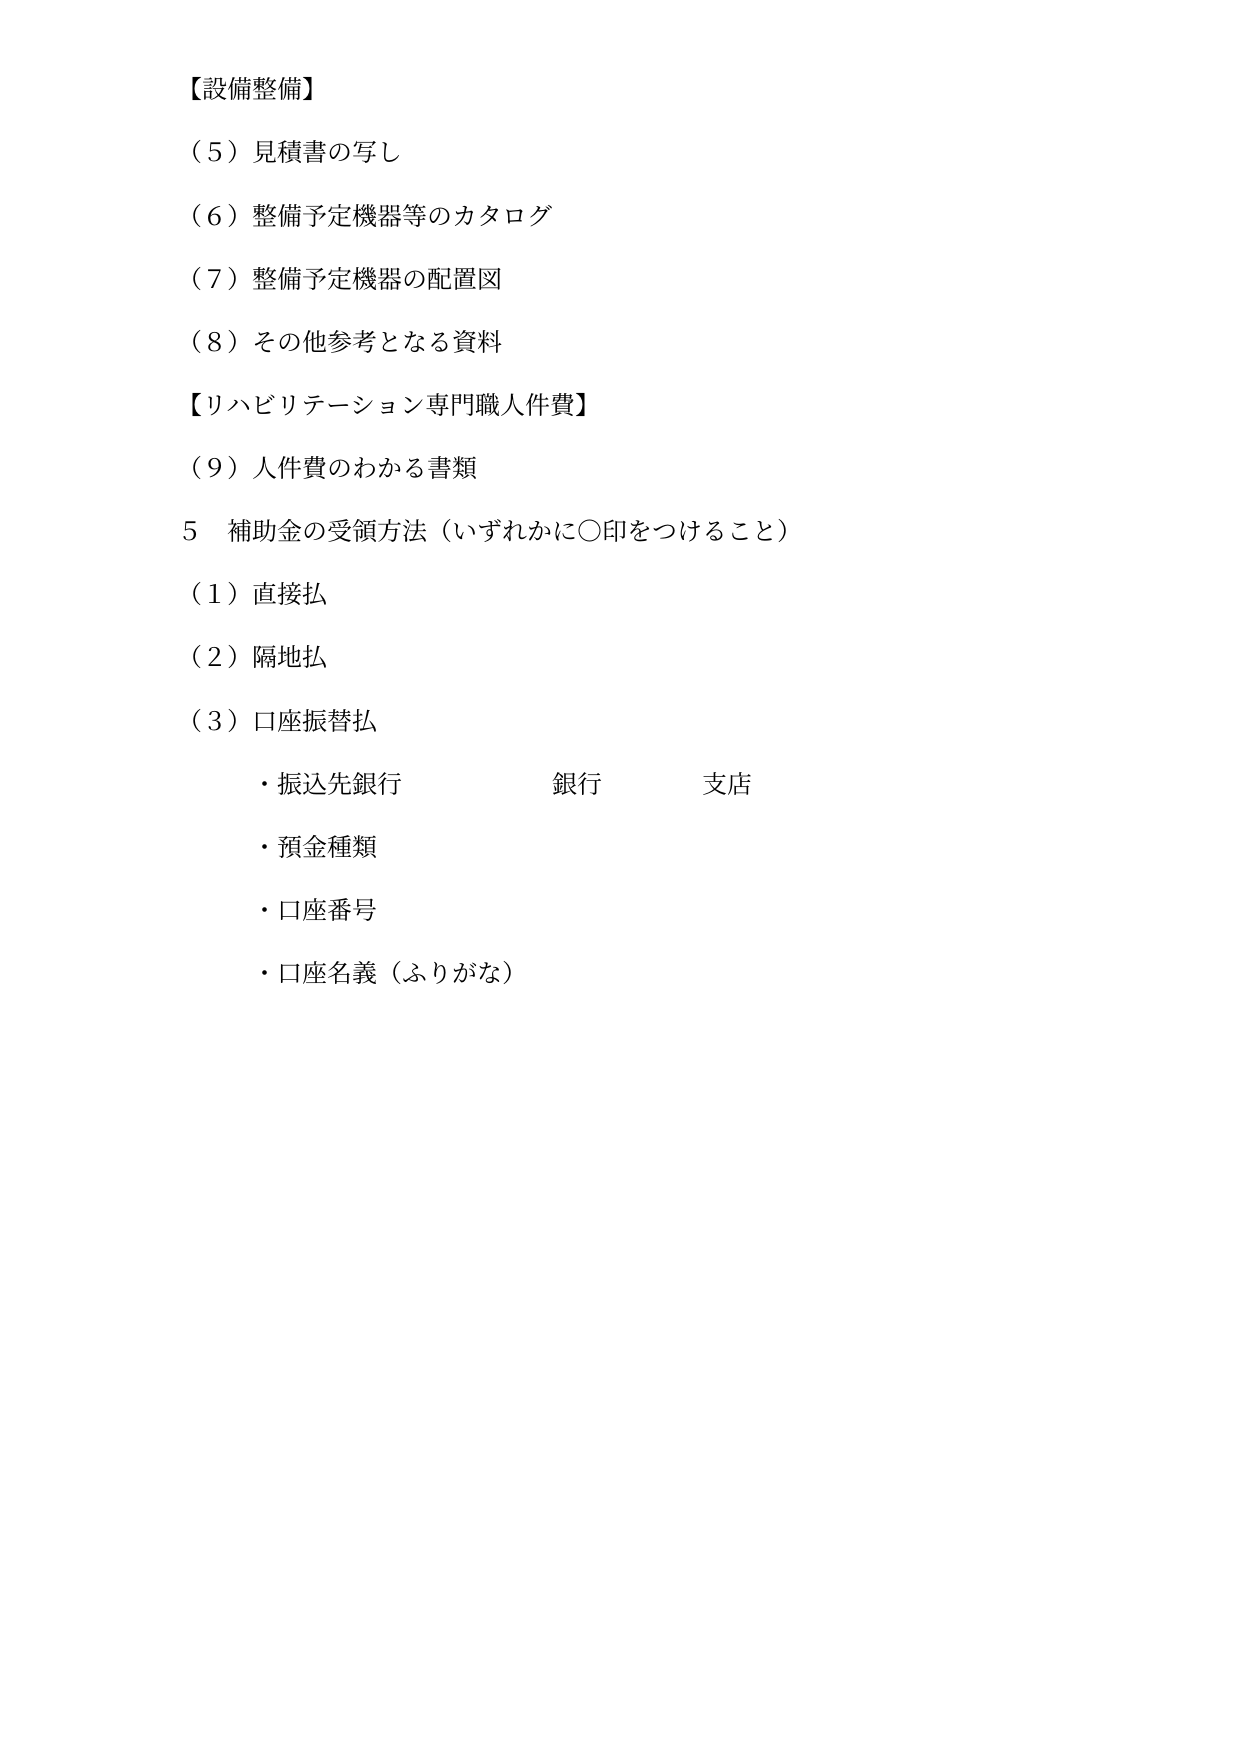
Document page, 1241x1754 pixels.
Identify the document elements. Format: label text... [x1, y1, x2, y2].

text （６）整備予定機器等のカタログ [177, 183, 1063, 246]
text ・預金種類 [177, 814, 1063, 877]
text ・振込先銀行 銀行 支店 [177, 751, 1063, 814]
text 【設備整備】 [177, 56, 1063, 119]
text （８）その他参考となる資料 [177, 309, 1063, 372]
text （７）整備予定機器の配置図 [177, 246, 1063, 309]
text 【リハビリテーション専門職人件費】 [177, 372, 1063, 435]
text ・口座名義（ふりがな） [177, 940, 1063, 1003]
text （３）口座振替払 [177, 688, 1063, 751]
text ５ 補助金の受領方法（いずれかに○印をつけること） [177, 498, 1063, 561]
text ・口座番号 [177, 877, 1063, 940]
text （９）人件費のわかる書類 [177, 435, 1063, 498]
text （１）直接払 [177, 561, 1063, 624]
text （２）隔地払 [177, 624, 1063, 688]
text （５）見積書の写し [177, 119, 1063, 183]
